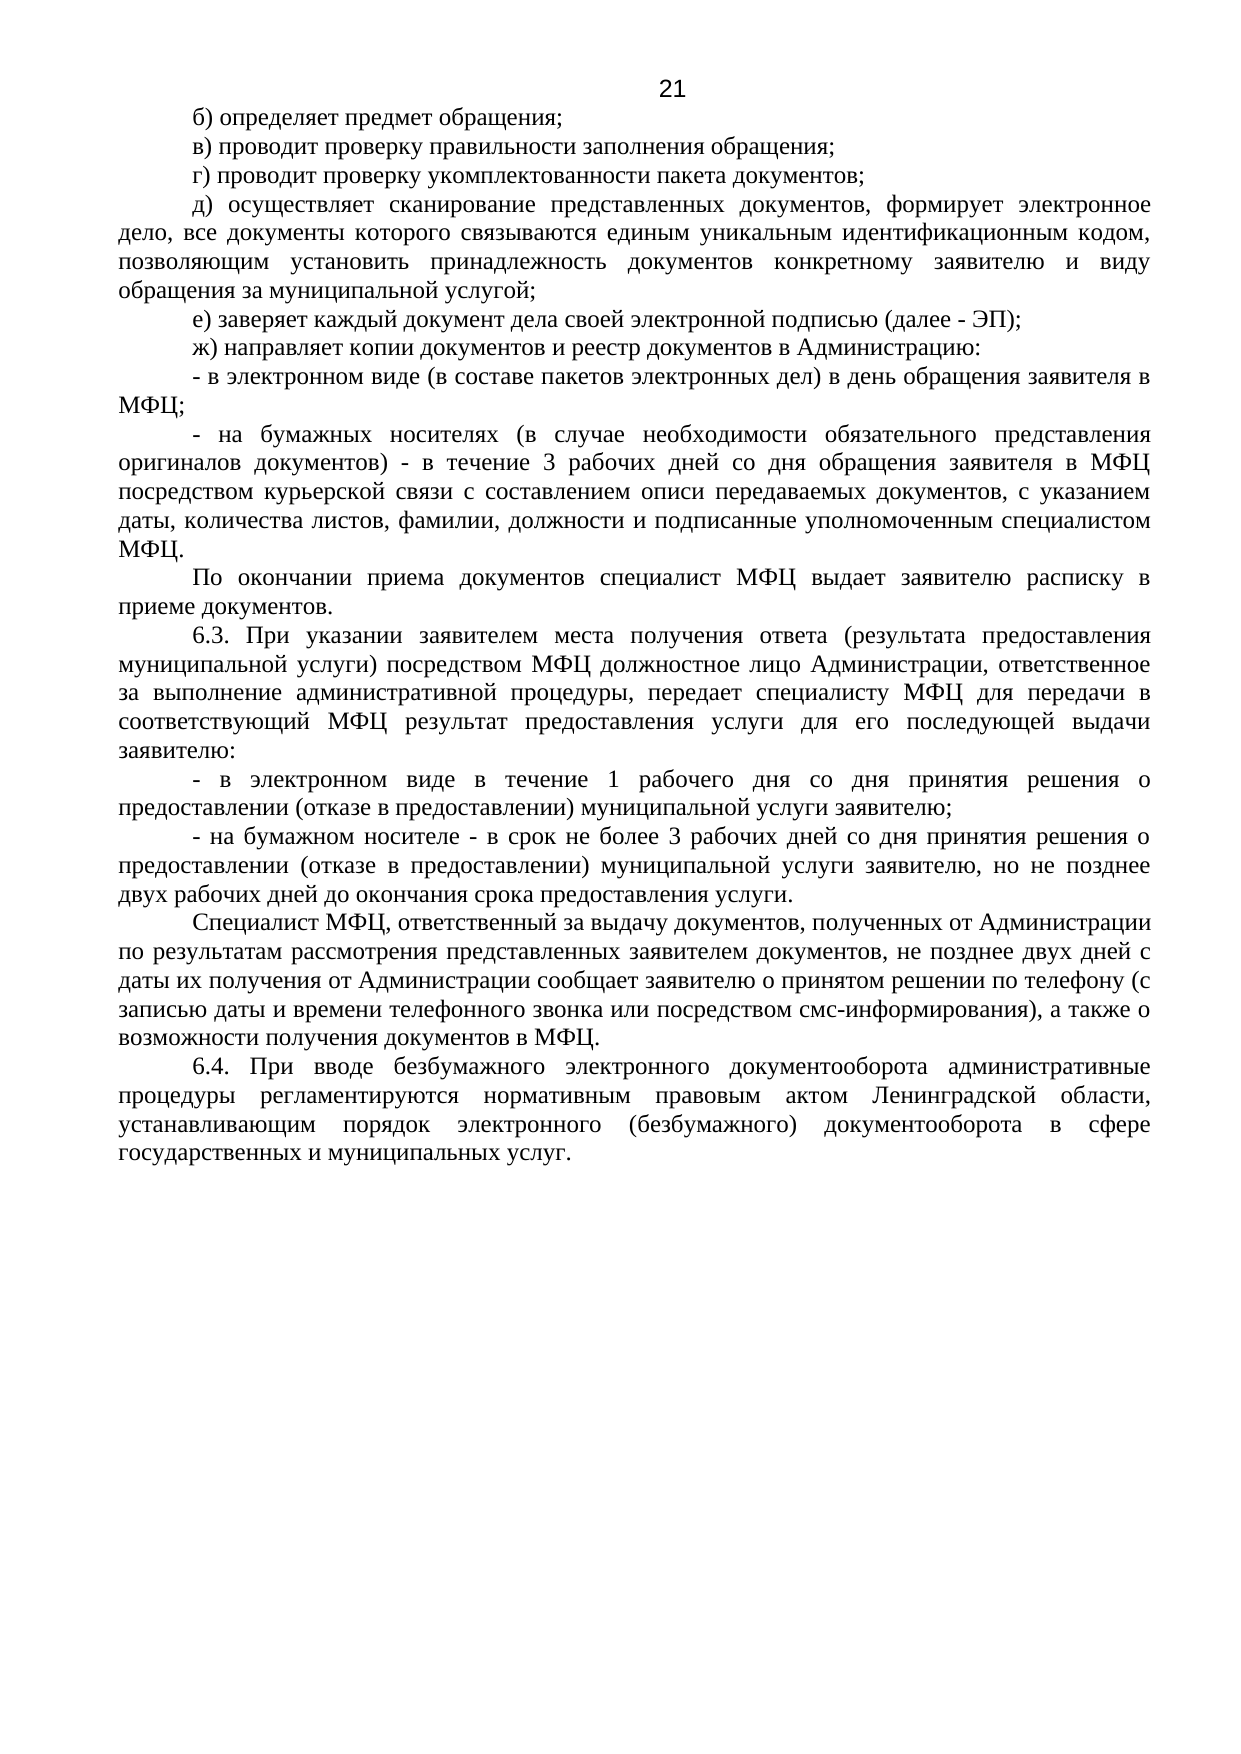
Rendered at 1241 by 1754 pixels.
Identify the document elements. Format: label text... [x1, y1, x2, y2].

text г) проводит проверку укомплектованности пакета документов; [118, 160, 1152, 189]
text - на бумажном носителе - в срок не более 3 рабочих дней со дня принятия решения о предоставлении (отказе в предоставлении) муниципальной услуги заявителю, но не позднее двух рабочих дней до окончания срока предоставления услуги. [118, 821, 1152, 907]
text ж) направляет копии документов и реестр документов в Администрацию: [118, 332, 1152, 361]
text 6.4. При вводе безбумажного электронного документооборота административные процедуры регламентируются нормативным правовым актом Ленинградской области, устанавливающим порядок электронного (безбумажного) документооборота в сфере государственных и муниципальных услуг. [118, 1051, 1152, 1166]
text б) определяет предмет обращения; [118, 102, 1152, 131]
text - на бумажных носителях (в случае необходимости обязательного представления оригиналов документов) - в течение 3 рабочих дней со дня обращения заявителя в МФЦ посредством курьерской связи с составлением описи передаваемых документов, с указанием даты, количества листов, фамилии, должности и подписанные уполномоченным специалистом МФЦ. [118, 419, 1152, 562]
text Специалист МФЦ, ответственный за выдачу документов, полученных от Администрации по результатам рассмотрения представленных заявителем документов, не позднее двух дней с даты их получения от Администрации сообщает заявителю о принятом решении по телефону (с записью даты и времени телефонного звонка или посредством смс-информирования), а также о возможности получения документов в МФЦ. [118, 907, 1152, 1051]
text - в электронном виде (в составе пакетов электронных дел) в день обращения заявителя в МФЦ; [118, 361, 1152, 419]
text д) осуществляет сканирование представленных документов, формирует электронное дело, все документы которого связываются единым уникальным идентификационным кодом, позволяющим установить принадлежность документов конкретному заявителю и виду обращения за муниципальной услугой; [118, 189, 1152, 304]
text е) заверяет каждый документ дела своей электронной подписью (далее - ЭП); [118, 304, 1152, 332]
text в) проводит проверку правильности заполнения обращения; [118, 131, 1152, 160]
text По окончании приема документов специалист МФЦ выдает заявителю расписку в приеме документов. [118, 562, 1152, 620]
text - в электронном виде в течение 1 рабочего дня со дня принятия решения о предоставлении (отказе в предоставлении) муниципальной услуги заявителю; [118, 764, 1152, 821]
text 6.3. При указании заявителем места получения ответа (результата предоставления муниципальной услуги) посредством МФЦ должностное лицо Администрации, ответственное за выполнение административной процедуры, передает специалисту МФЦ для передачи в соответствующий МФЦ результат предоставления услуги для его последующей выдачи заявителю: [118, 620, 1152, 764]
